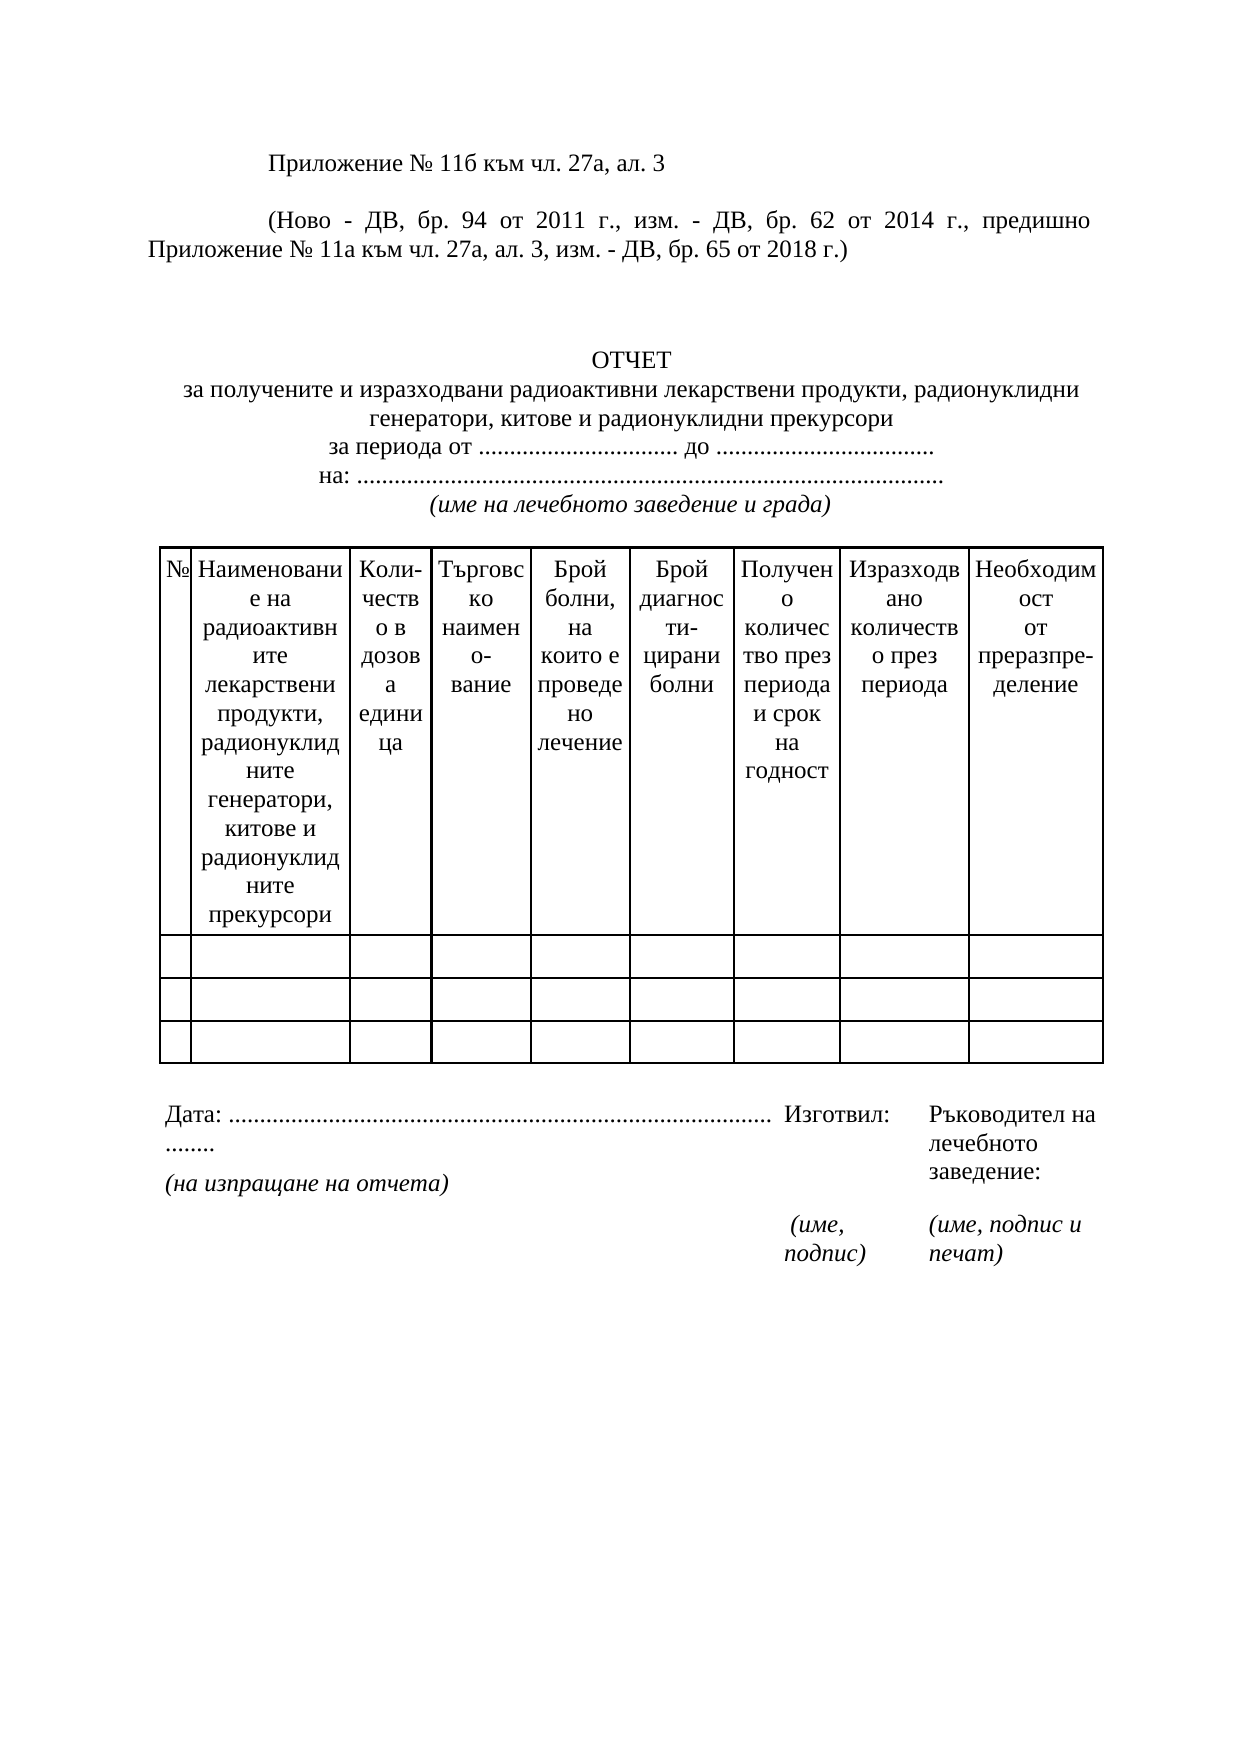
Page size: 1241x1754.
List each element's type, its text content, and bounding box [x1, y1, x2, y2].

text (Ново - ДВ, бр. 94 от 2011 г., изм. - ДВ, бр. 62 от 2014 г., предишно Приложение № 11а към чл. 27а, ал. 3, изм. - ДВ, бр. 65 от 2018 г.) [148, 205, 1093, 263]
table_header ОТЧЕТ за получените и изразходвани радиоактивни лекарствени продукти, радионуклидни генератори, китове и радионуклидни прекурсори за периода от ................................ до ................................... на: .............................................................................................. (име на лечебното заведение и града) [148, 316, 1115, 1330]
text Приложение № 11б към чл. 27а, ал. 3 [148, 148, 1093, 176]
